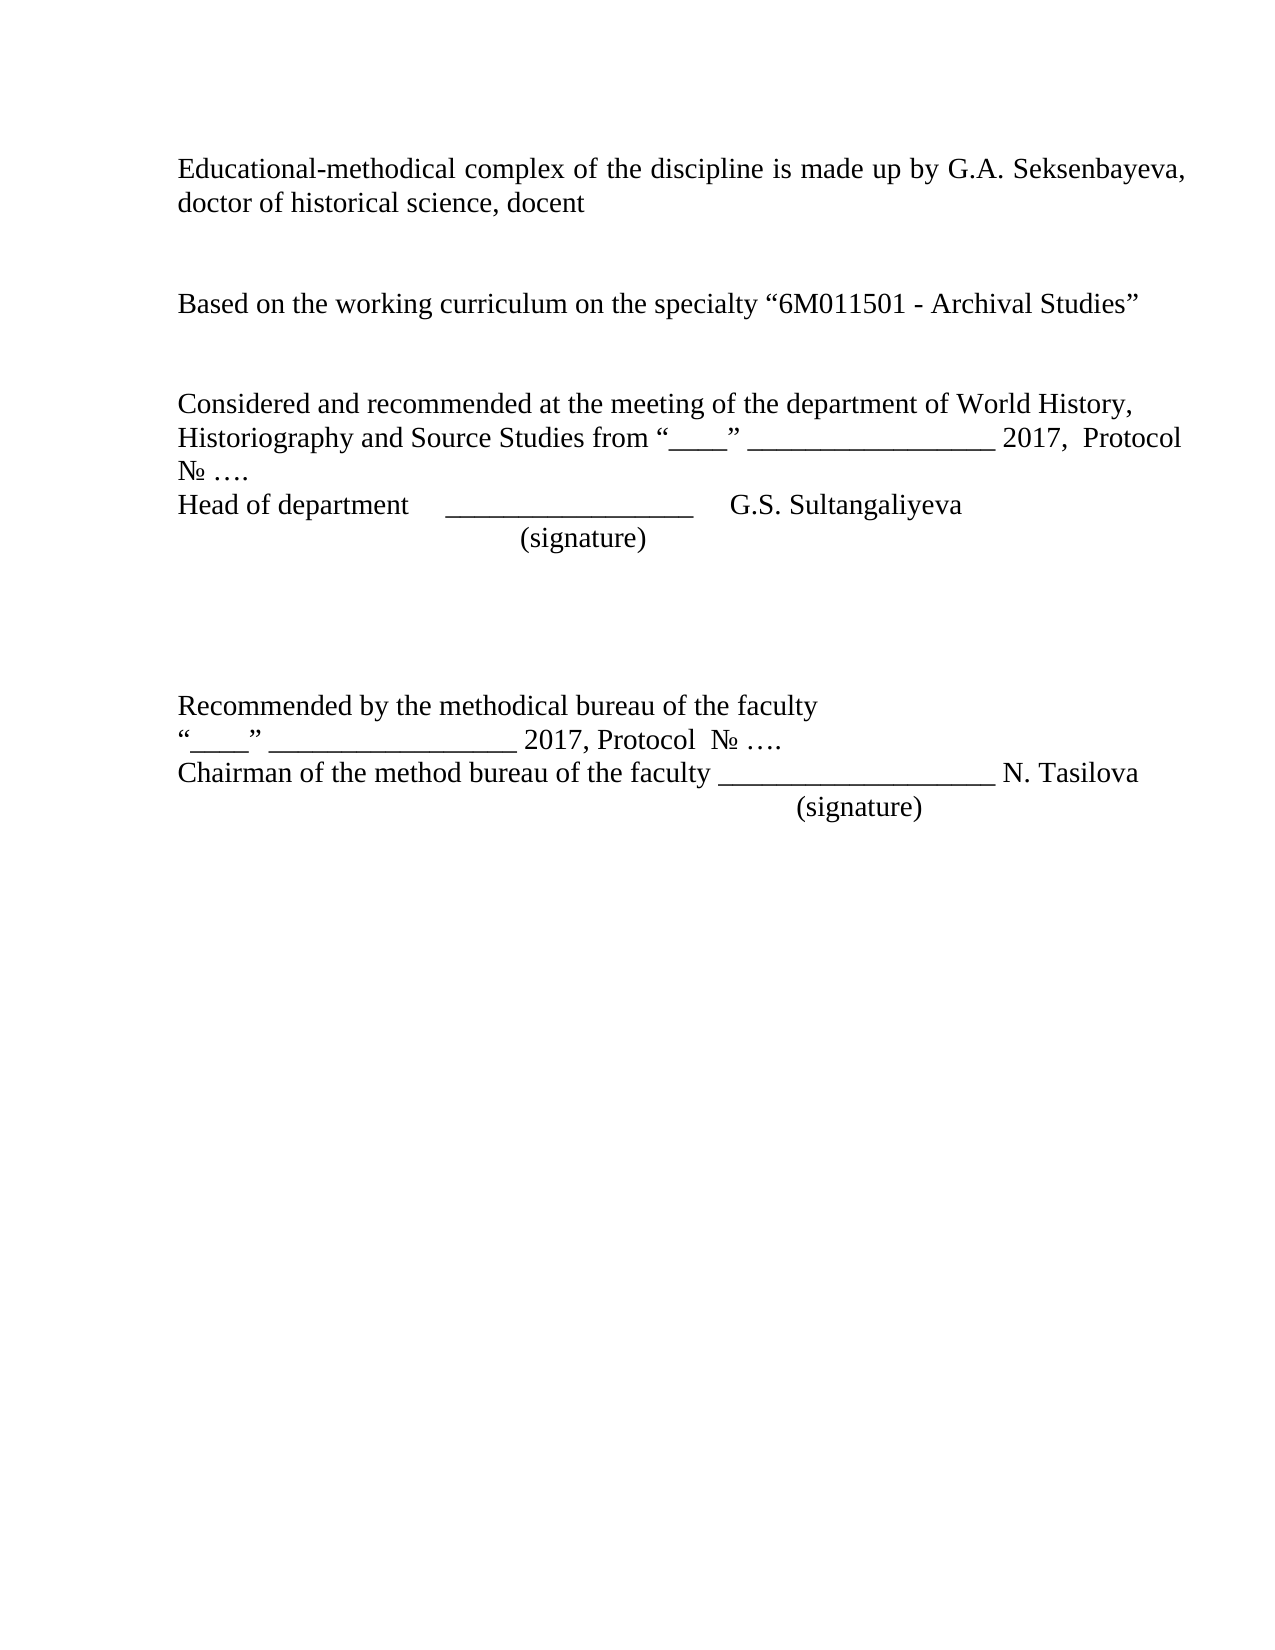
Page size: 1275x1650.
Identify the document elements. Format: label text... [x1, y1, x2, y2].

text Head of department _________________ G.S. Sultangaliyeva [177, 487, 1186, 521]
text Educational-methodical complex of the discipline is made up by G.A. Seksenbayeva, doctor of historical science, docent [177, 152, 1186, 219]
text “____” _________________ 2017, Protocol № …. [177, 722, 1186, 755]
text Considered and recommended at the meeting of the department of World History, Historiography and Source Studies from “____” _________________ 2017, Protocol № …. [177, 386, 1186, 487]
text Chairman of the method bureau of the faculty ___________________ N. Tasilova [177, 755, 1186, 789]
text (signature) [177, 521, 1186, 554]
text Based on the working curriculum on the specialty “6М011501 - Archival Studies” [177, 286, 1186, 319]
text Recommended by the methodical bureau of the faculty [177, 688, 1186, 722]
text (signature) [177, 789, 1186, 822]
